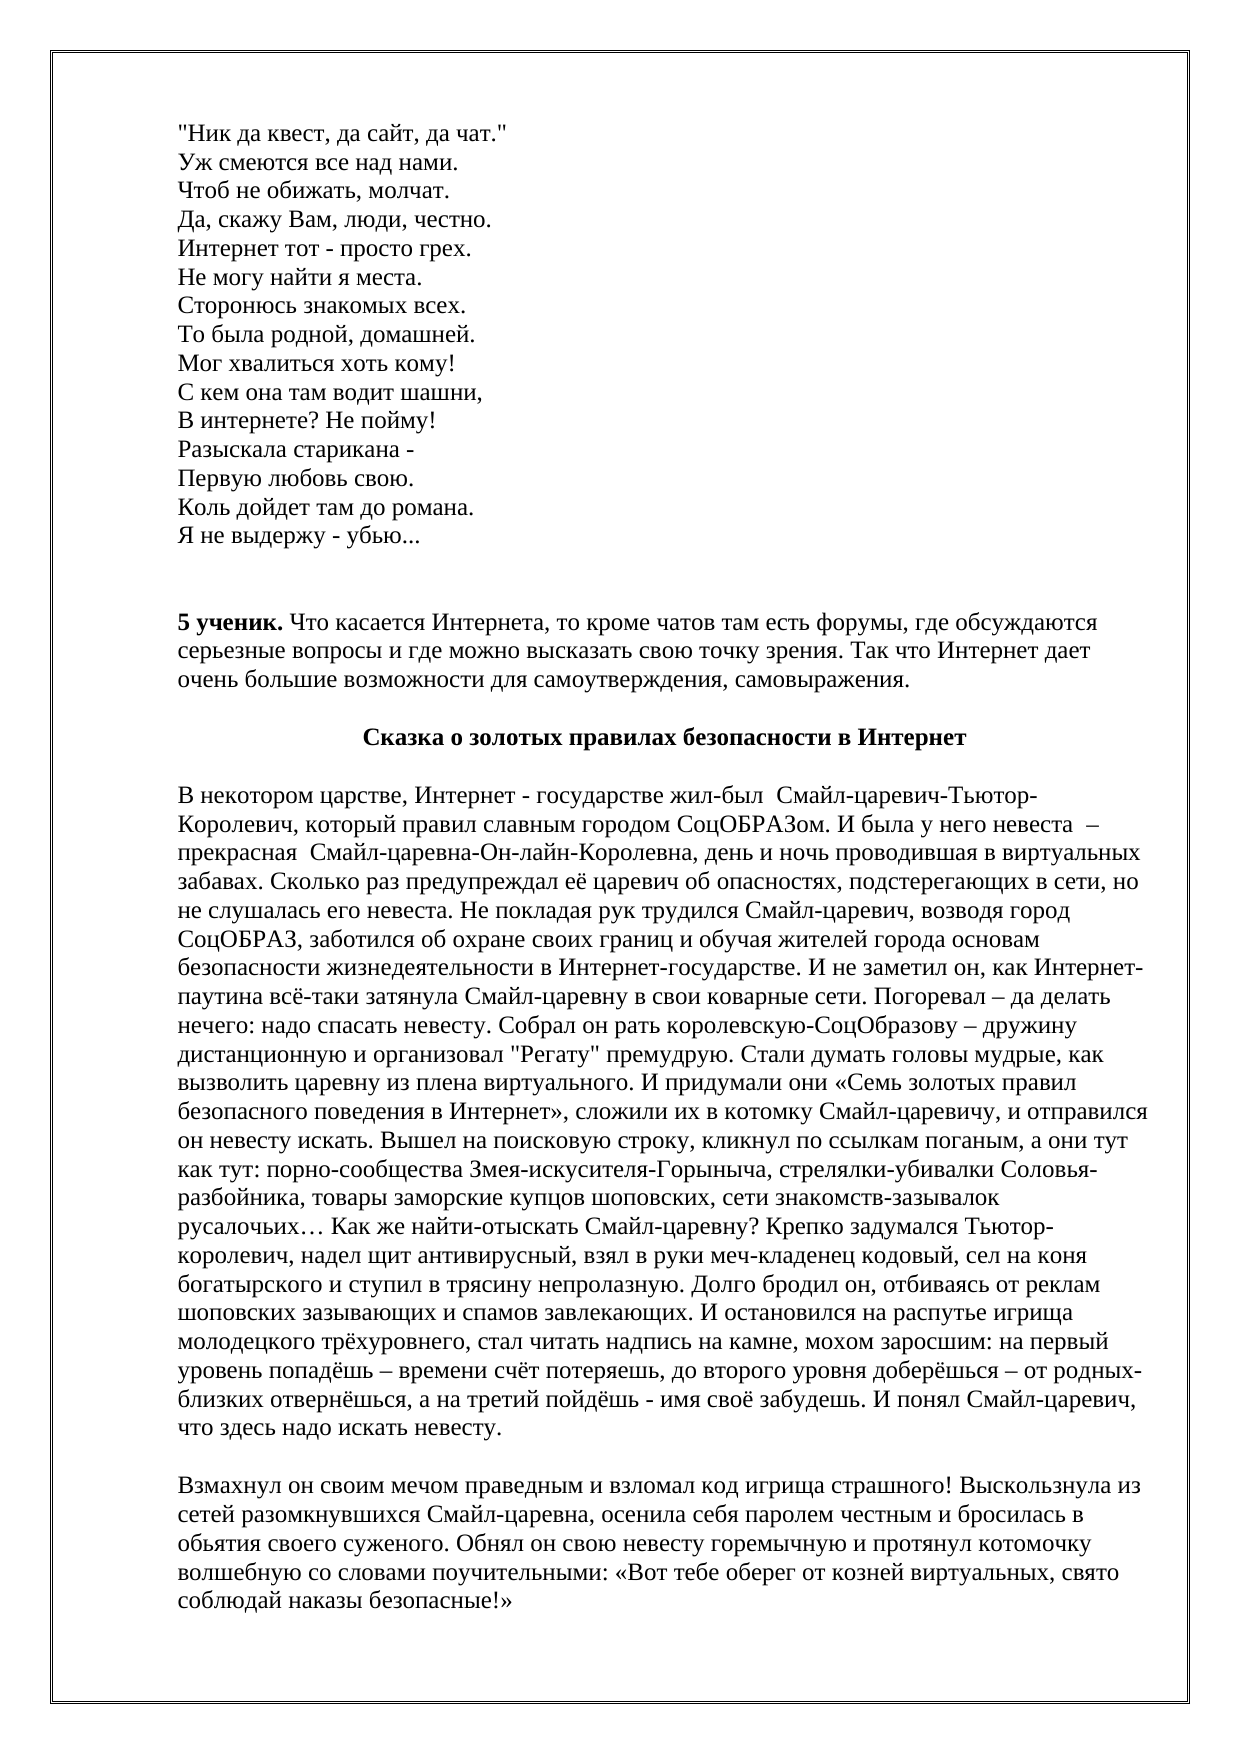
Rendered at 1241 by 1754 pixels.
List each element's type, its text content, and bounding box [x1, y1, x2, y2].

text Взмахнул он своим мечом праведным и взломал код игрища страшного! Выскользнула из сетей разомкнувшихся Смайл-царевна, осенила себя паролем честным и бросилась в обьятия своего суженого. Обнял он свою невесту горемычную и протянул котомочку волшебную со словами поучительными: «Вот тебе оберег от козней виртуальных, свято соблюдай наказы безопасные!» [177, 1470, 1152, 1614]
text Сказка о золотых правилах безопасности в Интернет [177, 722, 1152, 751]
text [177, 118, 1152, 577]
text 5 ученик. Что касается Интернета, то кроме чатов там есть форумы, где обсуждаются серьезные вопросы и где можно высказать свою точку зрения. Так что Интернет дает очень большие возможности для самоутверждения, самовыражения. [177, 607, 1152, 693]
text В некотором царстве, Интернет - государстве жил-был Смайл-царевич-Тьютор-Королевич, который правил славным городом СоцОБРАЗом. И была у него невеста – прекрасная Смайл-царевна-Он-лайн-Королевна, день и ночь проводившая в виртуальных забавах. Сколько раз предупреждал её царевич об опасностях, подстерегающих в сети, но не слушалась его невеста. Не покладая рук трудился Смайл-царевич, возводя город СоцОБРАЗ, заботился об охране своих границ и обучая жителей города основам безопасности жизнедеятельности в Интернет-государстве. И не заметил он, как Интернет-паутина всё-таки затянула Смайл-царевну в свои коварные сети. Погоревал – да делать нечего: надо спасать невесту. Собрал он рать королевскую-СоцОбразову – дружину дистанционную и организовал "Регату" премудрую. Стали думать головы мудрые, как вызволить царевну из плена виртуального. И придумали они «Семь золотых правил безопасного поведения в Интернет», сложили их в котомку Смайл-царевичу, и отправился он невесту искать. Вышел на поисковую строку, кликнул по ссылкам поганым, а они тут как тут: порно-сообщества Змея-искусителя-Горыныча, стрелялки-убивалки Соловья-разбойника, товары заморские купцов шоповских, сети знакомств-зазывалок русалочьих… Как же найти-отыскать Смайл-царевну? Крепко задумался Тьютор-королевич, надел щит антивирусный, взял в руки меч-кладенец кодовый, сел на коня богатырского и ступил в трясину непролазную. Долго бродил он, отбиваясь от реклам шоповских зазывающих и спамов завлекающих. И остановился на распутье игрища молодецкого трёхуровнего, стал читать надпись на камне, мохом заросшим: на первый уровень попадёшь – времени счёт потеряешь, до второго уровня доберёшься – от родных-близких отвернёшься, а на третий пойдёшь - имя своё забудешь. И понял Смайл-царевич, что здесь надо искать невесту. [177, 780, 1152, 1441]
